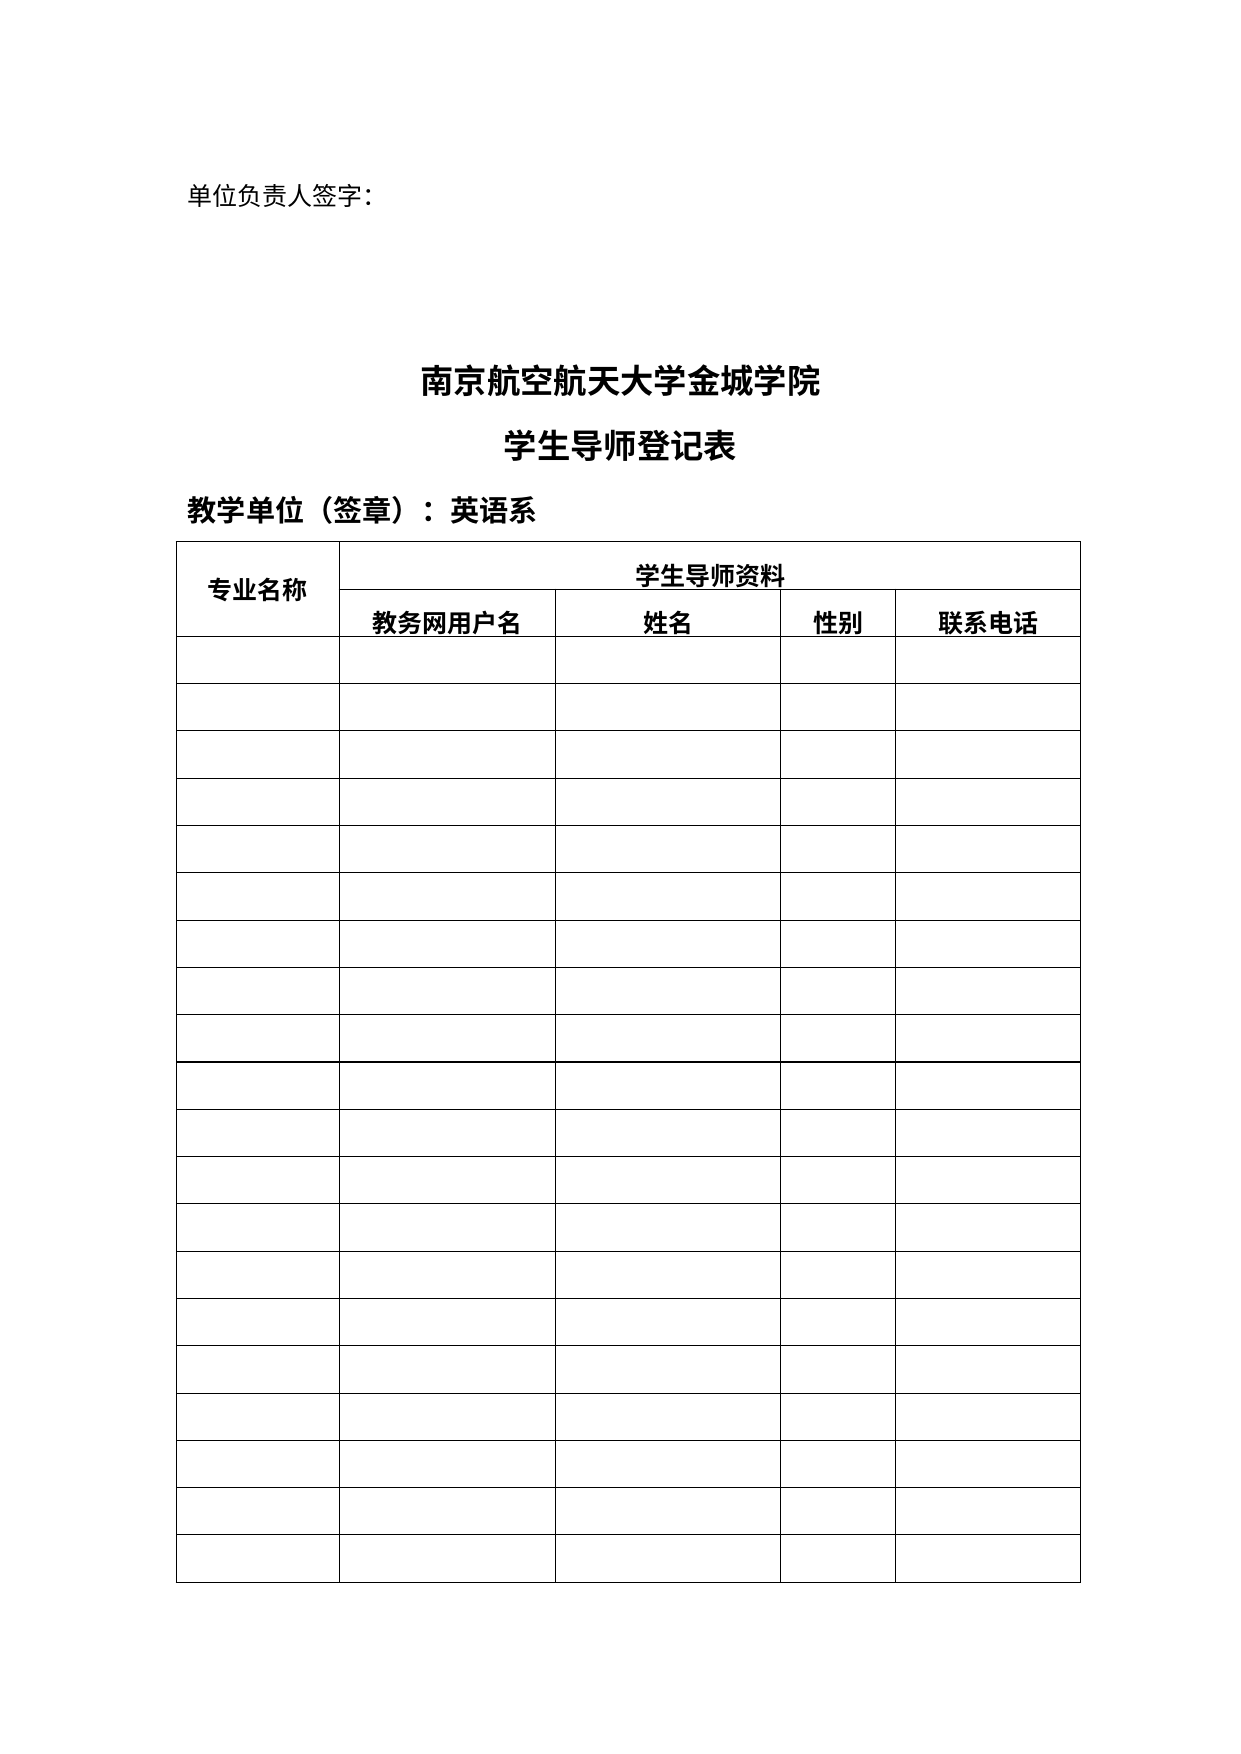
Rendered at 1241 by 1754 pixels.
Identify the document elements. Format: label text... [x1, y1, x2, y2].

table_cell [556, 1204, 780, 1251]
table_cell [556, 1394, 780, 1440]
table_cell [781, 826, 895, 872]
table_cell [781, 1488, 895, 1534]
table_cell [340, 637, 555, 683]
table_cell [896, 779, 1080, 825]
table_cell [340, 921, 555, 967]
table_cell [340, 1441, 555, 1487]
table_cell [556, 1110, 780, 1156]
table_cell [781, 1346, 895, 1392]
table_cell [177, 1488, 339, 1534]
table_cell [556, 1157, 780, 1203]
table_cell [896, 684, 1080, 730]
table_cell [177, 1204, 339, 1251]
table_cell [340, 1346, 555, 1392]
table_cell [896, 1299, 1080, 1345]
table_cell [556, 731, 780, 778]
table_cell [556, 1535, 780, 1582]
table_cell [781, 1441, 895, 1487]
table_cell [177, 1394, 339, 1440]
table_cell [896, 1535, 1080, 1582]
text 教学单位（签章）：英语系 [187, 476, 1053, 541]
table_cell [781, 1299, 895, 1345]
table_cell [781, 684, 895, 730]
table_cell [177, 684, 339, 730]
table_cell [177, 1157, 339, 1203]
table_cell [556, 1488, 780, 1534]
table_cell [177, 1063, 339, 1109]
table_cell [896, 637, 1080, 683]
table_header 专业名称 [177, 542, 339, 636]
table_cell [177, 921, 339, 967]
table_cell [896, 731, 1080, 778]
table_cell [896, 1441, 1080, 1487]
table_cell [556, 968, 780, 1014]
table_cell [340, 1488, 555, 1534]
text 单位负责人签字： [187, 162, 1053, 227]
table_cell [896, 1488, 1080, 1534]
table_cell [556, 826, 780, 872]
table_cell [781, 968, 895, 1014]
table_cell [781, 873, 895, 919]
table_cell [781, 1204, 895, 1251]
table_cell [781, 1015, 895, 1061]
table_cell [556, 637, 780, 683]
table_cell [340, 684, 555, 730]
table_cell [556, 684, 780, 730]
table_cell 教务网用户名 [340, 590, 555, 636]
table_cell [556, 779, 780, 825]
table_cell [340, 968, 555, 1014]
table_cell 姓名 [556, 590, 780, 636]
table_cell [556, 921, 780, 967]
table_cell [781, 731, 895, 778]
table_cell [896, 968, 1080, 1014]
table_cell [177, 826, 339, 872]
table_cell [340, 779, 555, 825]
table_cell [556, 873, 780, 919]
table_cell [896, 921, 1080, 967]
table_cell [177, 1441, 339, 1487]
table_cell [340, 826, 555, 872]
table_cell [177, 1535, 339, 1582]
table_cell [896, 1204, 1080, 1251]
table_cell [781, 1063, 895, 1109]
text 学生导师登记表 [187, 411, 1053, 476]
table_cell [177, 637, 339, 683]
table_cell 联系电话 [896, 590, 1080, 636]
table_cell [177, 1252, 339, 1298]
table_cell [556, 1441, 780, 1487]
table_cell [340, 1394, 555, 1440]
table_cell [340, 1299, 555, 1345]
table_header 学生导师资料 [340, 542, 1080, 588]
table_cell [177, 779, 339, 825]
table_cell [896, 1110, 1080, 1156]
table_cell [781, 1110, 895, 1156]
table_cell [340, 1252, 555, 1298]
table_cell [177, 731, 339, 778]
table_cell [177, 1299, 339, 1345]
table_cell [556, 1063, 780, 1109]
table_cell [781, 637, 895, 683]
table_cell [781, 1157, 895, 1203]
table_cell [896, 1157, 1080, 1203]
table_cell [340, 1015, 555, 1061]
table_cell [781, 779, 895, 825]
table_cell [781, 1394, 895, 1440]
table_cell [556, 1252, 780, 1298]
table_cell [340, 1063, 555, 1109]
table_cell [177, 1015, 339, 1061]
table_cell [896, 1346, 1080, 1392]
table_cell [177, 1110, 339, 1156]
table_cell [896, 1015, 1080, 1061]
table_cell [896, 1252, 1080, 1298]
table_cell [896, 1394, 1080, 1440]
table_cell [177, 968, 339, 1014]
table_cell [340, 1157, 555, 1203]
table_cell [340, 873, 555, 919]
table_cell [896, 1063, 1080, 1109]
table_cell [340, 1204, 555, 1251]
table_cell [781, 921, 895, 967]
table_cell [556, 1299, 780, 1345]
table_cell [781, 1252, 895, 1298]
table_cell [556, 1015, 780, 1061]
table_cell [781, 1535, 895, 1582]
table_cell [556, 1346, 780, 1392]
table_cell [896, 873, 1080, 919]
text 南京航空航天大学金城学院 [187, 346, 1053, 411]
table_cell [896, 826, 1080, 872]
table_cell [340, 1110, 555, 1156]
table_cell [177, 873, 339, 919]
table_cell [340, 731, 555, 778]
table_cell 性别 [781, 590, 895, 636]
table_cell [340, 1535, 555, 1582]
table_cell [177, 1346, 339, 1392]
